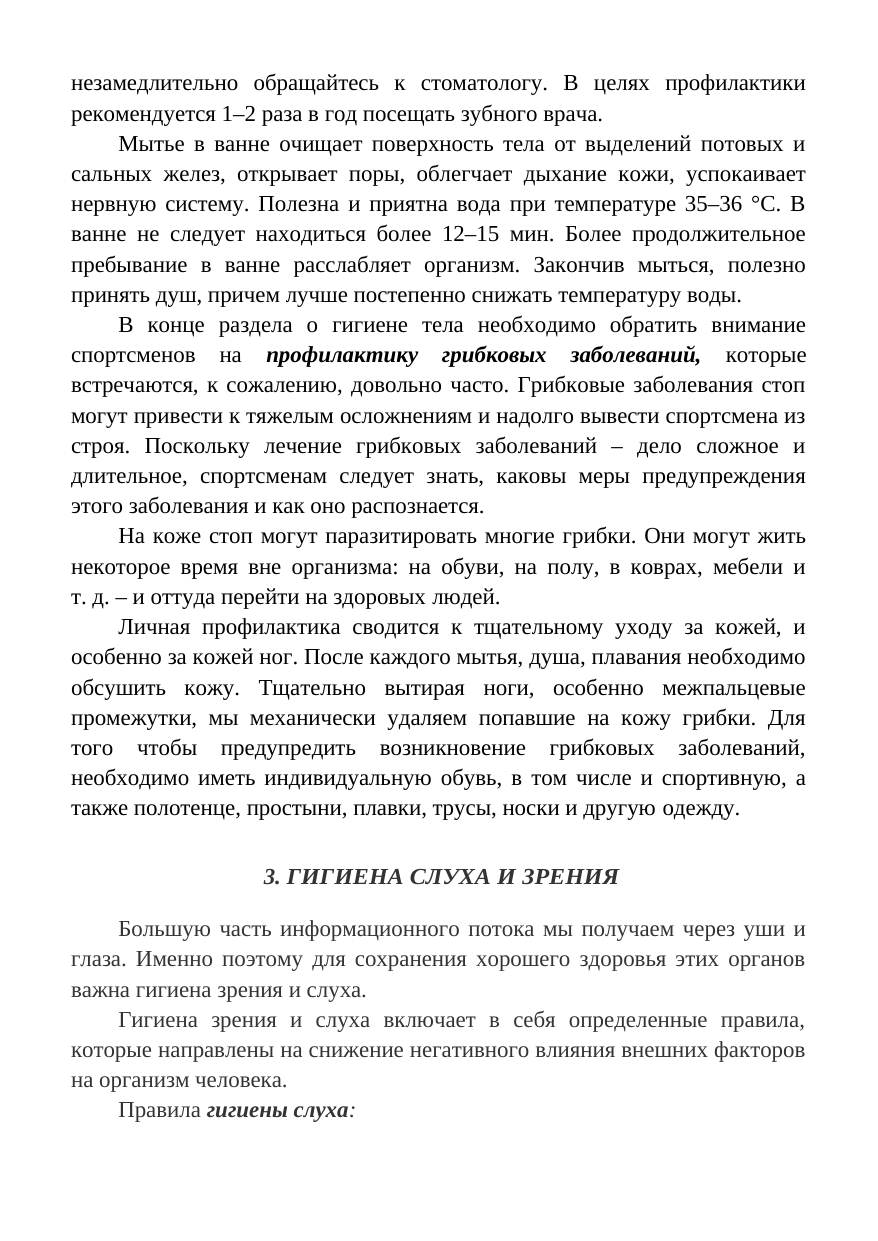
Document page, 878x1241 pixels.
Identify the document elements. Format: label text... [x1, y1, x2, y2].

list ГИГИЕНА СЛУХА И ЗРЕНИЯ [263, 863, 819, 889]
text Большую часть информационного потока мы получаем через уши и глаза. Именно поэтому для сохранения хорошего здоровья этих органов важна гигиена зрения и слуха. [71, 915, 807, 1002]
text В конце раздела о гигиене тела необходимо обратить внимание спортсменов на профилактику грибковых заболеваний, которые встречаются, к сожалению, довольно часто. Грибковые заболевания стоп могут привести к тяжелым осложнениям и надолго вывести спортсмена из строя. Поскольку лечение грибковых заболеваний – дело сложное и длительное, спортсменам следует знать, каковы меры предупреждения этого заболевания и как оно распознается. [71, 311, 807, 519]
text Мытье в ванне очищает поверхность тела от выделений потовых и сальных желез, открывает поры, облегчает дыхание кожи, успокаивает нервную систему. Полезна и приятна вода при температуре 35–36 °C. В ванне не следует находиться более 12–15 мин. Более продолжительное пребывание в ванне расслабляет организм. Закончив мыться, полезно принять душ, причем лучше постепенно снижать температуру воды. [71, 130, 807, 307]
text Правила гигиены слуха: [118, 1096, 819, 1123]
text На коже стоп могут паразитировать многие грибки. Они могут жить некоторое время вне организма: на обуви, на полу, в коврах, мебели и т. д. – и оттуда перейти на здоровых людей. [71, 522, 807, 609]
text незамедлительно обращайтесь к стоматологу. В целях профилактики рекомендуется 1–2 раза в год посещать зубного врача. [71, 69, 807, 126]
text Личная профилактика сводится к тщательному уходу за кожей, и особенно за кожей ног. После каждого мытья, душа, плавания необходимо обсушить кожу. Тщательно вытирая ноги, особенно межпальцевые промежутки, мы механически удаляем попавшие на кожу грибки. Для того чтобы предупредить возникновение грибковых заболеваний, необходимо иметь индивидуальную обувь, в том числе и спортивную, а также полотенце, простыни, плавки, трусы, носки и другую одежду. [71, 613, 807, 821]
text Гигиена зрения и слуха включает в себя определенные правила, которые направлены на снижение негативного влияния внешних факторов на организм человека. [71, 1006, 806, 1093]
